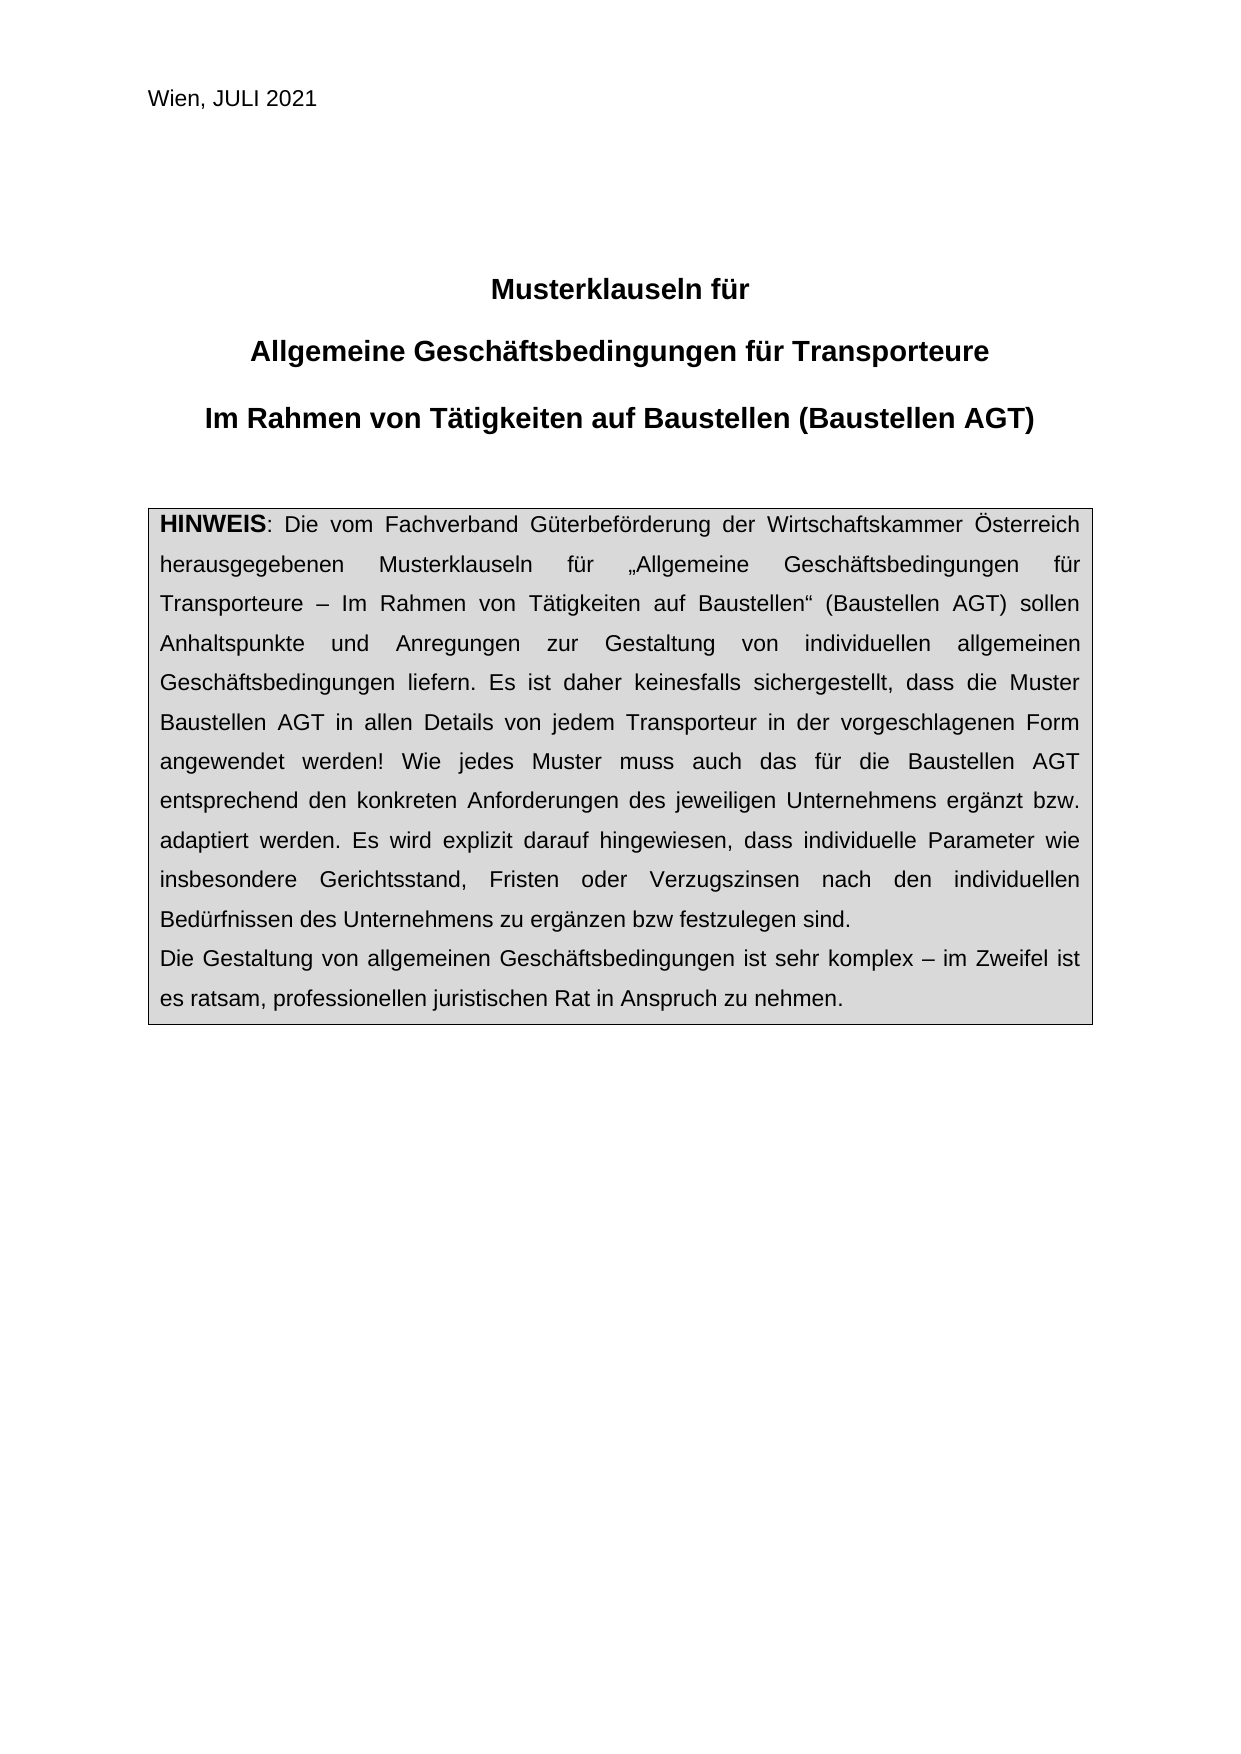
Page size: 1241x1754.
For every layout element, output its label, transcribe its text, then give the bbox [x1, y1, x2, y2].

text Im Rahmen von Tätigkeiten auf Baustellen (Baustellen AGT) [148, 401, 1092, 434]
text Allgemeine Geschäftsbedingungen für Transporteure [148, 334, 1092, 367]
table_header HINWEIS: Die vom Fachverband Güterbeförderung der Wirtschaftskammer Österreich herausgegebenen Musterklauseln für „Allgemeine Geschäftsbedingungen für Transporteure – Im Rahmen von Tätigkeiten auf Baustellen“ (Baustellen AGT) sollen Anhaltspunkte und Anregungen zur Gestaltung von individuellen allgemeinen Geschäftsbedingungen liefern. Es ist daher keinesfalls sichergestellt, dass die Muster Baustellen AGT in allen Details von jedem Transporteur in der vorgeschlagenen Form angewendet werden! Wie jedes Muster muss auch das für die Baustellen AGT entsprechend den konkreten Anforderungen des jeweiligen Unternehmens ergänzt bzw. adaptiert werden. Es wird explizit darauf hingewiesen, dass individuelle Parameter wie insbesondere Gerichtsstand, Fristen oder Verzugszinsen nach den individuellen Bedürfnissen des Unternehmens zu ergänzen bzw festzulegen sind. Die Gestaltung von allgemeinen Geschäftsbedingungen ist sehr komplex – im Zweifel ist es ratsam, professionellen juristischen Rat in Anspruch zu nehmen. [149, 509, 1092, 1024]
text Musterklauseln für [148, 272, 1092, 306]
text Wien, JULI 2021 [148, 85, 1092, 112]
